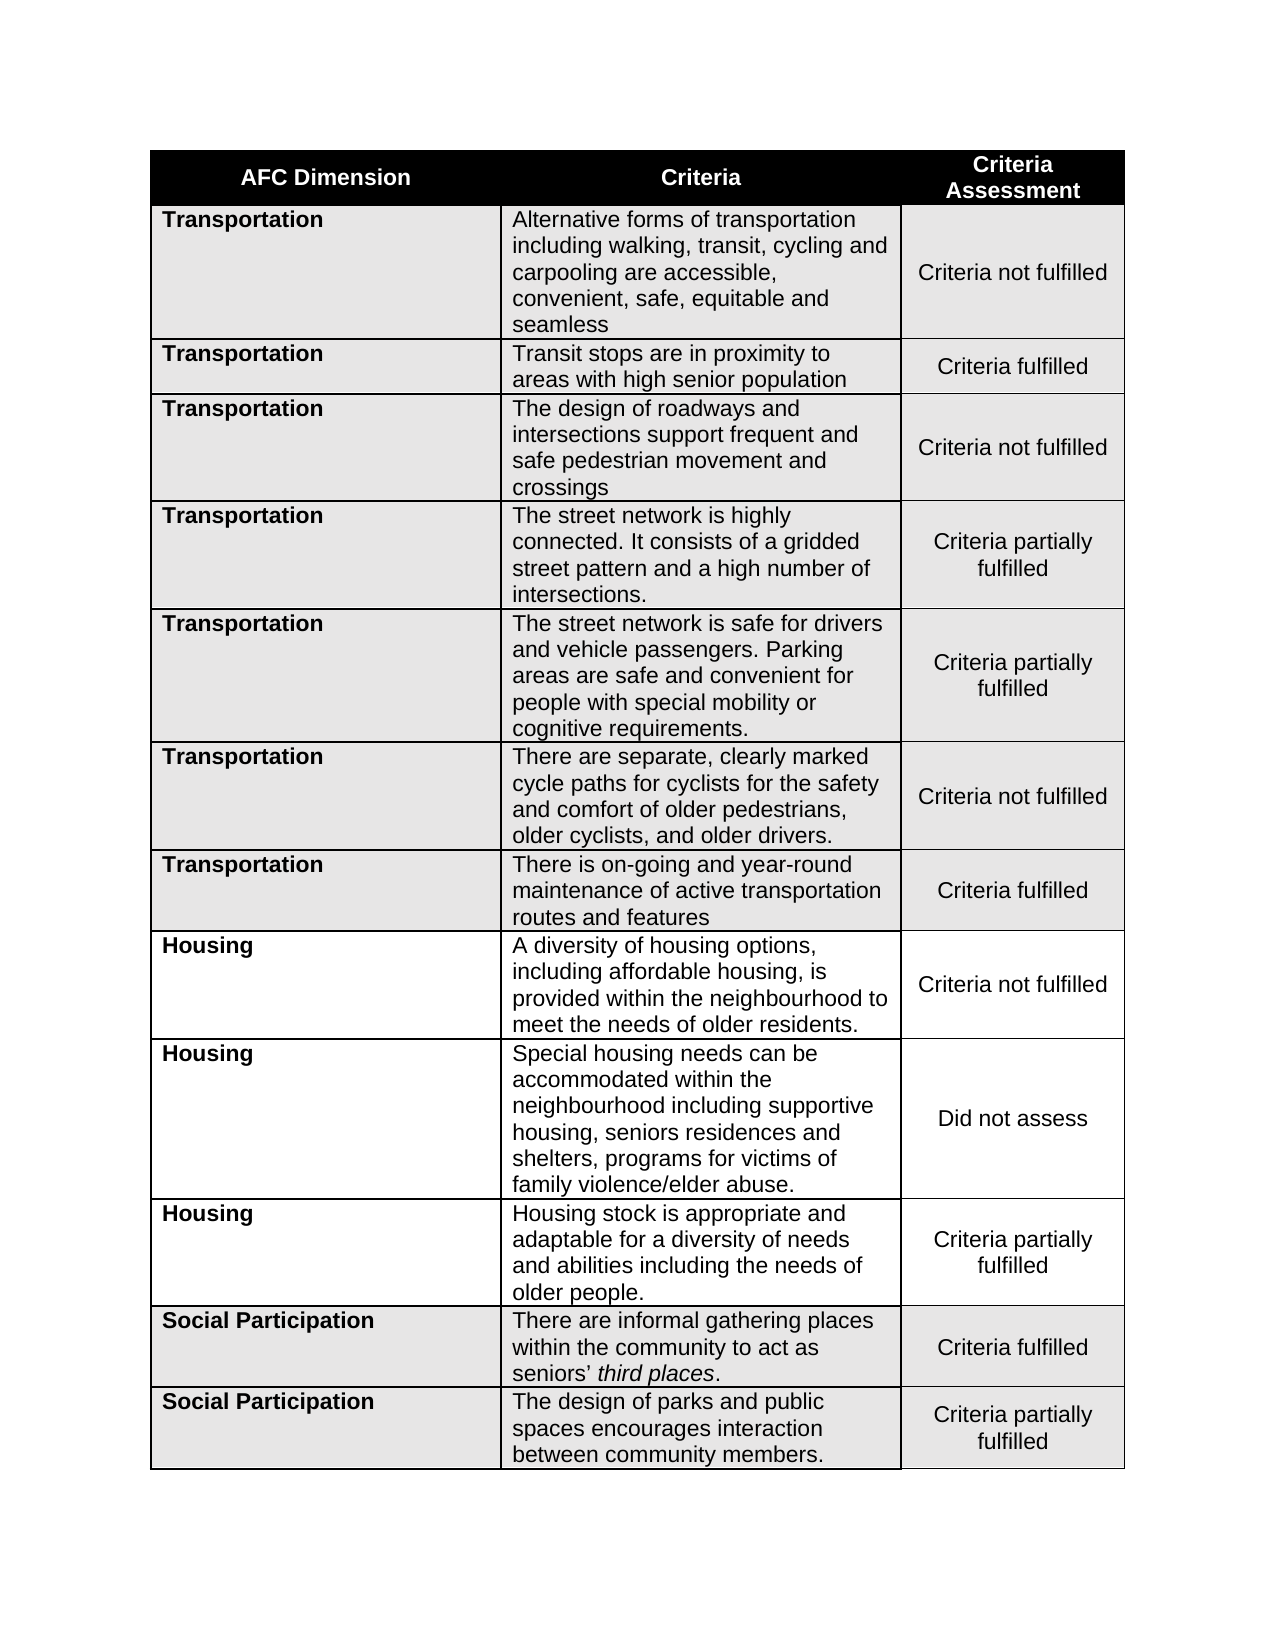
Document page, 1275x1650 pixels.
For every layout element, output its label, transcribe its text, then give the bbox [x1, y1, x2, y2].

table_cell Social Participation [152, 1388, 500, 1467]
table_cell Special housing needs can be accommodated within the neighbourhood including supportive housing, seniors residences and shelters, programs for victims of family violence/elder abuse. [502, 1040, 900, 1198]
table_cell The street network is safe for drivers and vehicle passengers. Parking areas are safe and convenient for people with special mobility or cognitive requirements. [502, 610, 900, 741]
table_cell Criteria not fulfilled [902, 742, 1124, 849]
table_cell Did not assess [902, 1039, 1124, 1198]
table_cell The design of roadways and intersections support frequent and safe pedestrian movement and crossings [502, 395, 900, 500]
table_cell There is on-going and year-round maintenance of active transportation routes and features [502, 851, 900, 930]
table_cell Alternative forms of transportation including walking, transit, cycling and carpooling are accessible, convenient, safe, equitable and seamless [502, 206, 900, 338]
table_cell Criteria partially fulfilled [902, 609, 1124, 741]
table_cell There are informal gathering places within the community to act as seniors’ third places. [502, 1307, 900, 1386]
table_cell There are separate, clearly marked cycle paths for cyclists for the safety and comfort of older pedestrians, older cyclists, and older drivers. [502, 743, 900, 849]
table_cell Criteria fulfilled [902, 339, 1124, 392]
table_cell Criteria not fulfilled [902, 205, 1124, 338]
table_header Criteria Assessment [902, 151, 1124, 204]
table_cell Transportation [152, 610, 500, 741]
table_cell Criteria fulfilled [902, 850, 1124, 930]
table_cell Transportation [152, 851, 500, 930]
table_cell Criteria not fulfilled [902, 394, 1124, 500]
table_cell Transit stops are in proximity to areas with high senior population [502, 340, 900, 392]
table_cell Transportation [152, 395, 500, 500]
table_cell Housing [152, 1200, 500, 1305]
table_cell Housing [152, 932, 500, 1037]
table_cell Transportation [152, 743, 500, 849]
table_header AFC Dimension [151, 151, 500, 204]
table_header Criteria [501, 151, 901, 204]
table_cell Criteria partially fulfilled [902, 1199, 1124, 1305]
table_cell Transportation [152, 340, 500, 392]
table_cell Criteria not fulfilled [902, 931, 1124, 1037]
table_cell Housing stock is appropriate and adaptable for a diversity of needs and abilities including the needs of older people. [502, 1200, 900, 1305]
table_cell Criteria partially fulfilled [902, 1387, 1124, 1467]
table_cell The design of parks and public spaces encourages interaction between community members. [502, 1388, 900, 1467]
table_cell A diversity of housing options, including affordable housing, is provided within the neighbourhood to meet the needs of older residents. [502, 932, 900, 1037]
table_cell Social Participation [152, 1307, 500, 1386]
table_cell The street network is highly connected. It consists of a gridded street pattern and a high number of intersections. [502, 502, 900, 607]
table_cell Criteria fulfilled [902, 1306, 1124, 1386]
table_cell Transportation [152, 502, 500, 607]
table_cell Housing [152, 1040, 500, 1198]
table_cell Criteria partially fulfilled [902, 501, 1124, 607]
table_cell Transportation [152, 206, 500, 338]
